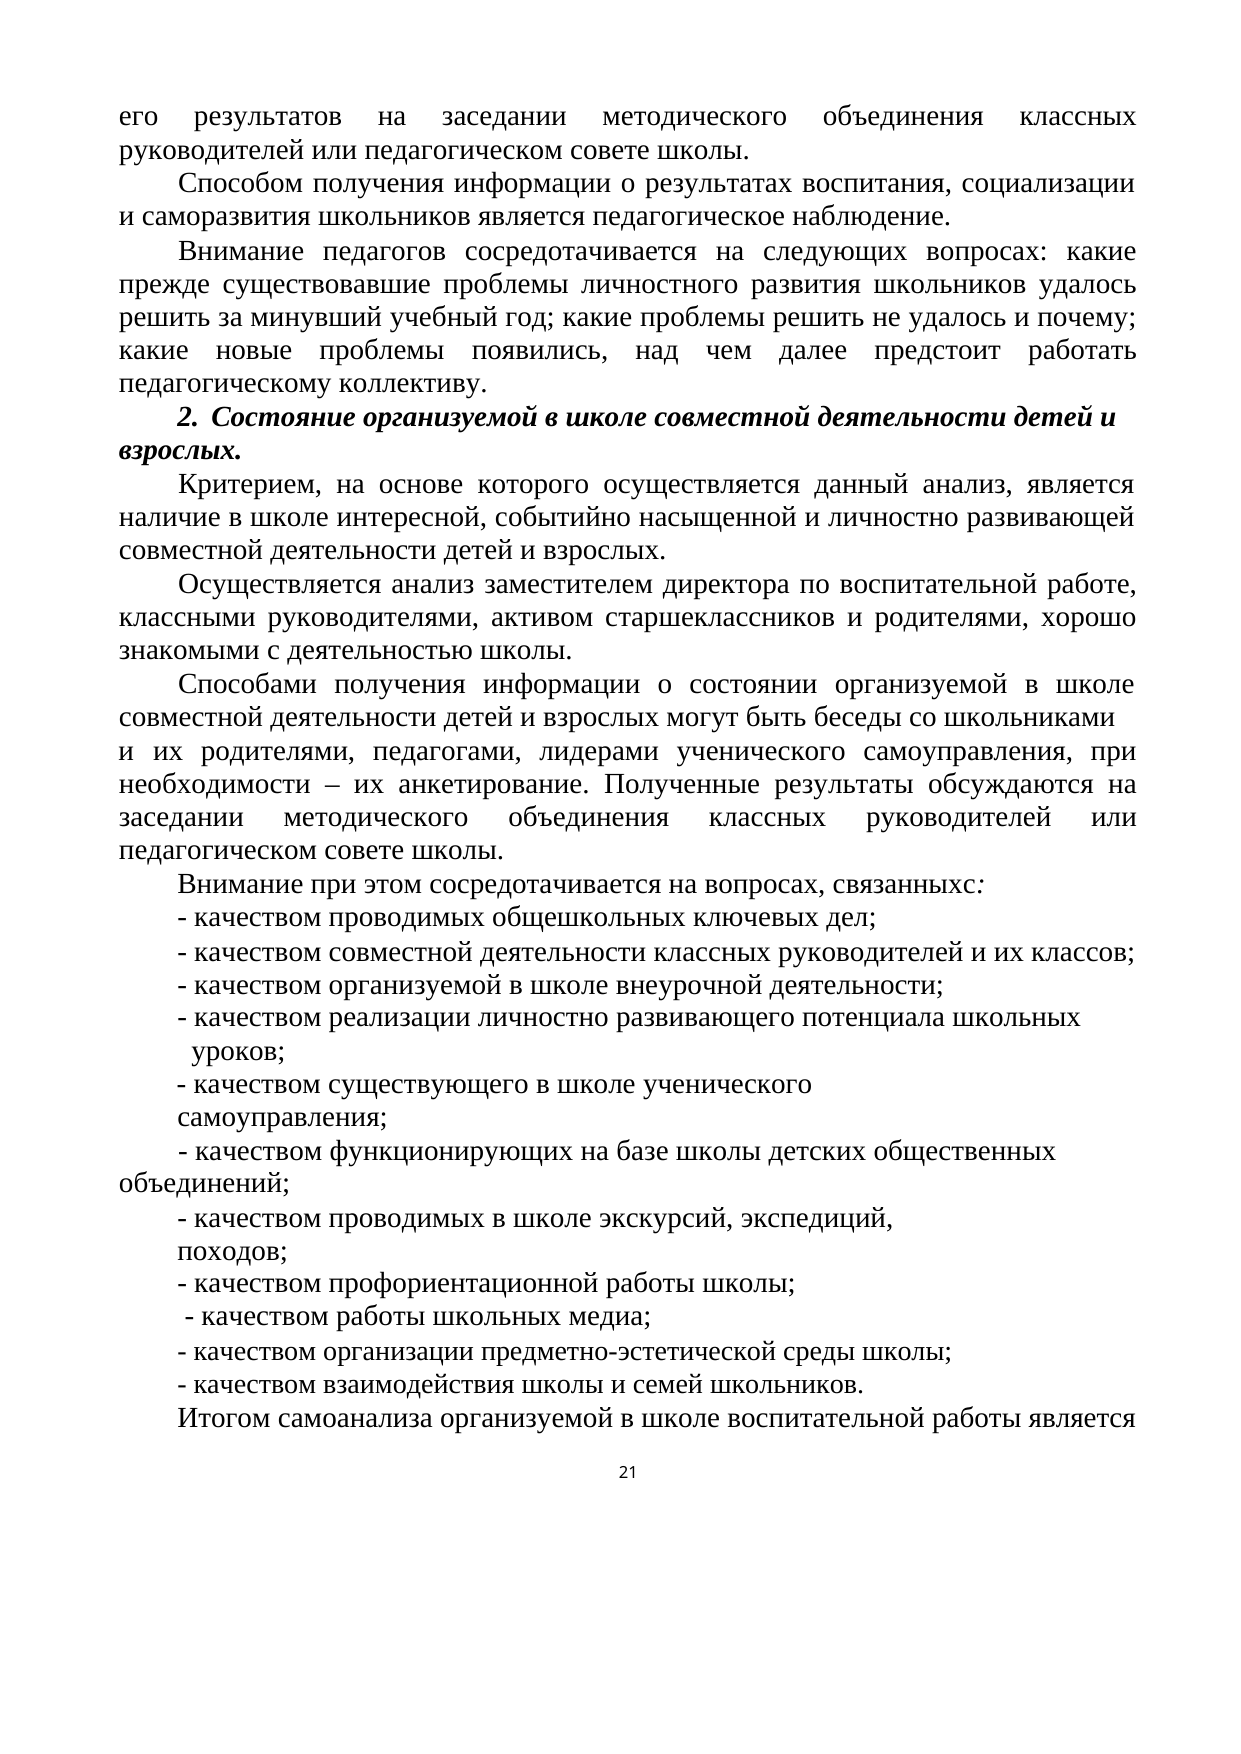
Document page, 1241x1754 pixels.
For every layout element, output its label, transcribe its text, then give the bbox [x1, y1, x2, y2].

text - качеством совместной деятельности классных руководителей и их классов; - качеством организуемой в школе внеурочной деятельности; [177, 935, 1137, 1000]
list Состояние организуемой в школе совместной деятельности детей и взрослых. [119, 401, 1137, 466]
text - качеством существующего в школе ученического самоуправления; [118, 1067, 1023, 1132]
text Осуществляется анализ заместителем директора по воспитательной работе, классными руководителями, активом старшеклассников и родителями, хорошо знакомыми с деятельностью школы. [119, 567, 1137, 666]
text Внимание при этом сосредотачивается на вопросах, связанныхс: [177, 867, 992, 900]
text - качеством проводимых общешкольных ключевых дел; [177, 900, 992, 933]
text Критерием, на основе которого осуществляется данный анализ, является наличие в школе интересной, событийно насыщенной и личностно развивающей совместной деятельности детей и взрослых. [119, 467, 1135, 566]
text - качеством реализации личностно развивающего потенциала школьных [177, 1000, 1137, 1033]
text Способом получения информации о результатах воспитания, социализации и саморазвития школьников является педагогическое наблюдение. [119, 167, 1135, 232]
text - качеством организации предметно-эстетической среды школы; [177, 1333, 977, 1366]
text - качеством взаимодействия школы и семей школьников. [177, 1367, 977, 1399]
text - качеством работы школьных медиа; [177, 1299, 1002, 1332]
text - качеством проводимых в школе экскурсий, экспедиций, походов; [177, 1201, 1002, 1266]
text Итогом самоанализа организуемой в школе воспитательной работы является [177, 1400, 1137, 1434]
text - качеством функционирующих на базе школы детских общественных объединений; [119, 1134, 1137, 1199]
text Внимание педагогов сосредотачивается на следующих вопросах: какие прежде существовавшие проблемы личностного развития школьников удалось решить за минувший учебный год; какие проблемы решить не удалось и почему; какие новые проблемы появились, над чем далее предстоит работать педагогическому коллективу. [119, 234, 1137, 398]
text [119, 99, 1137, 165]
list их родителями, педагогами, лидерами ученического самоуправления, при необходимости – их анкетирование. Полученные результаты обсуждаются на заседании методического объединения классных руководителей или педагогическом совете школы. [118, 734, 1137, 866]
text Способами получения информации о состоянии организуемой в школе совместной деятельности детей и взрослых могут быть беседы со школьниками [119, 668, 1135, 733]
text - качеством профориентационной работы школы; [177, 1266, 1002, 1299]
text уроков; [118, 1035, 1023, 1067]
text 21 [118, 1461, 1138, 1483]
